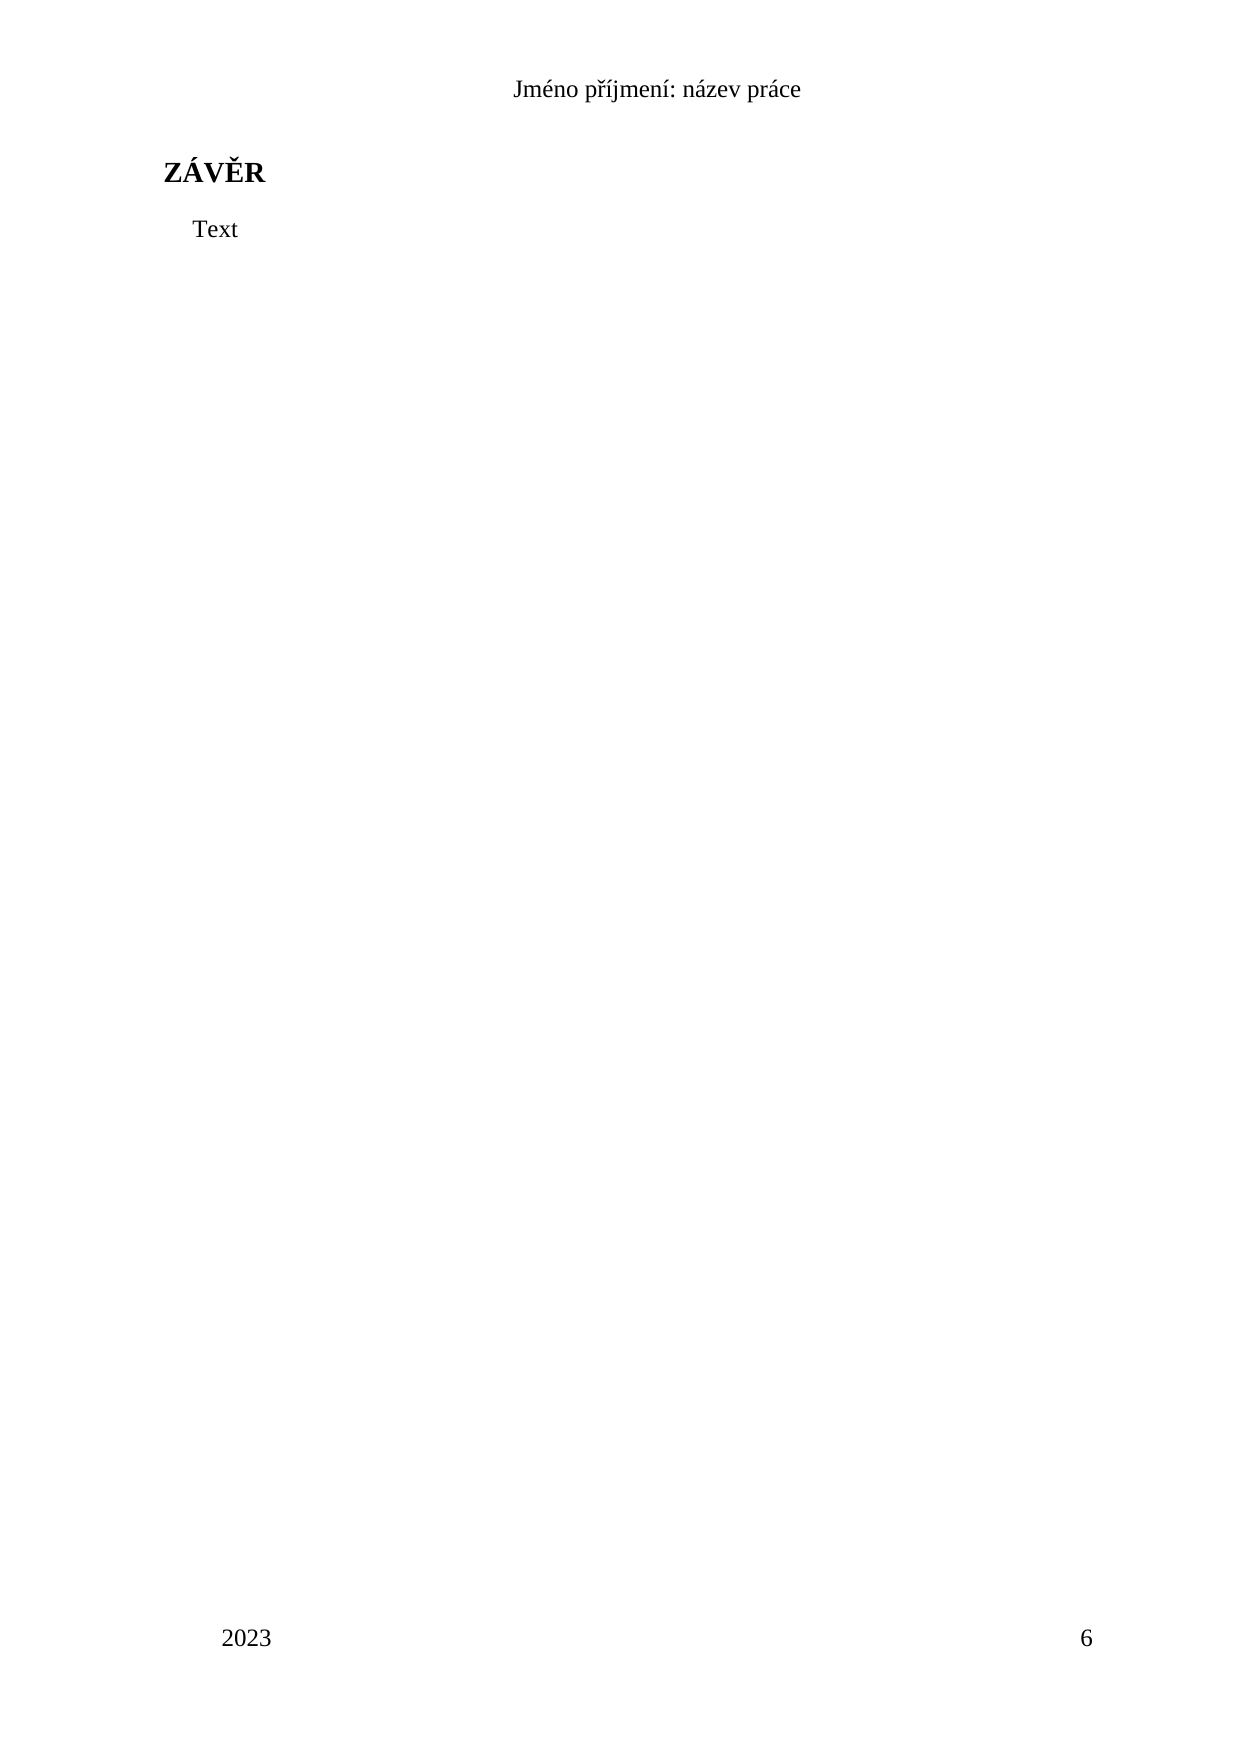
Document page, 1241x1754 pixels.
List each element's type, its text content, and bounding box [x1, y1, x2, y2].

text Text [118, 214, 1122, 243]
subtitle ZÁVĚR [163, 156, 1122, 189]
